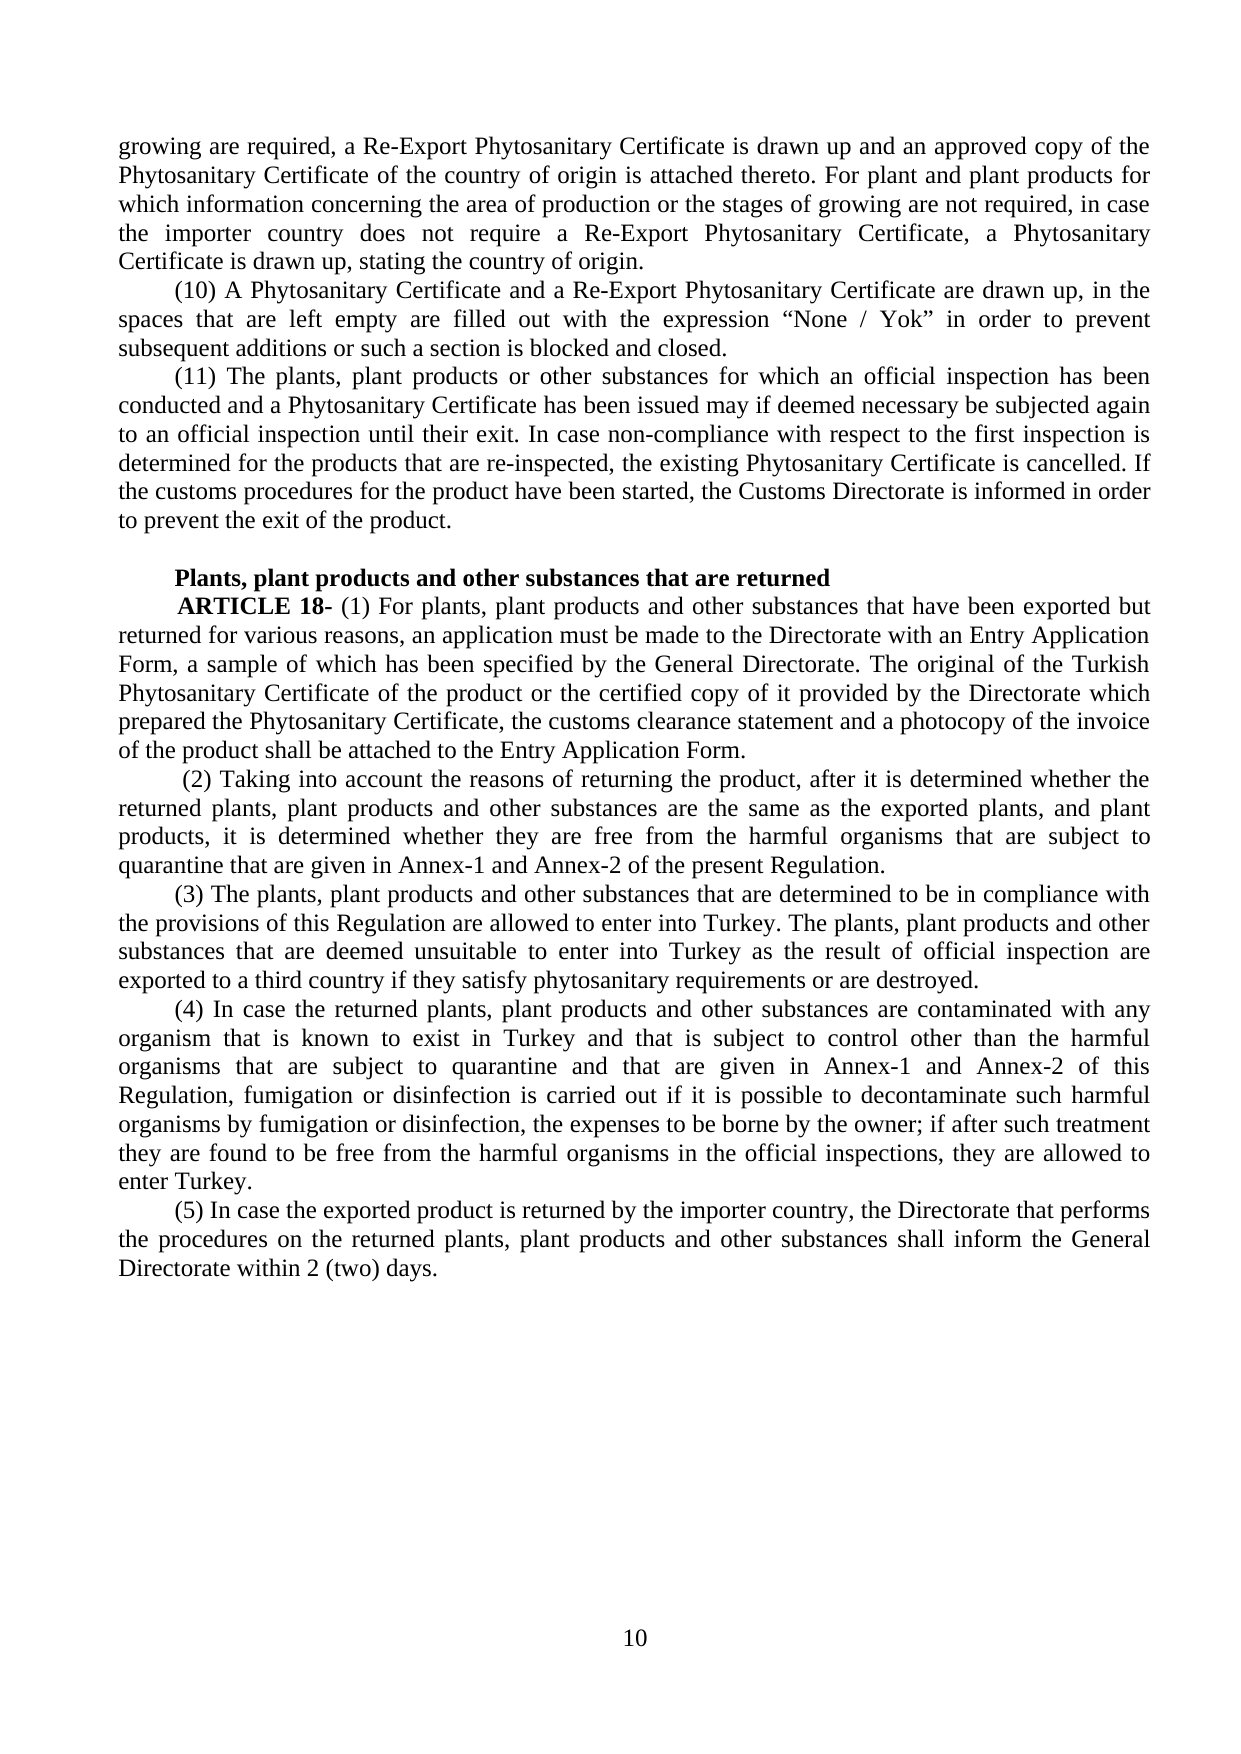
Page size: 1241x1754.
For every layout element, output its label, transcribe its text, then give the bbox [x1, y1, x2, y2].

text (3) The plants, plant products and other substances that are determined to be in compliance with the provisions of this Regulation are allowed to enter into Turkey. The plants, plant products and other substances that are deemed unsuitable to enter into Turkey as the result of official inspection are exported to a third country if they satisfy phytosanitary requirements or are destroyed. [118, 879, 1152, 994]
text (11) The plants, plant products or other substances for which an official inspection has been conducted and a Phytosanitary Certificate has been issued may if deemed necessary be subjected again to an official inspection until their exit. In case non-compliance with respect to the first inspection is determined for the products that are re-inspected, the existing Phytosanitary Certificate is cancelled. If the customs procedures for the product have been started, the Customs Directorate is informed in order to prevent the exit of the product. [118, 361, 1152, 534]
text (5) In case the exported product is returned by the importer country, the Directorate that performs the procedures on the returned plants, plant products and other substances shall inform the General Directorate within 2 (two) days. [118, 1195, 1152, 1281]
text (4) In case the returned plants, plant products and other substances are contaminated with any organism that is known to exist in Turkey and that is subject to control other than the harmful organisms that are subject to quarantine and that are given in Annex-1 and Annex-2 of this Regulation, fumigation or disinfection is carried out if it is possible to decontaminate such harmful organisms by fumigation or disinfection, the expenses to be borne by the owner; if after such treatment they are found to be free from the harmful organisms in the official inspections, they are allowed to enter Turkey. [118, 994, 1152, 1195]
text ARTICLE 18- (1) For plants, plant products and other substances that have been exported but returned for various reasons, an application must be made to the Directorate with an Entry Application Form, a sample of which has been specified by the General Directorate. The original of the Turkish Phytosanitary Certificate of the product or the certified copy of it provided by the Directorate which prepared the Phytosanitary Certificate, the customs clearance statement and a photocopy of the invoice of the product shall be attached to the Entry Application Form. [118, 591, 1152, 764]
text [118, 131, 1152, 275]
text Plants, plant products and other substances that are returned [118, 563, 1152, 591]
text (2) Taking into account the reasons of returning the product, after it is determined whether the returned plants, plant products and other substances are the same as the exported plants, and plant products, it is determined whether they are free from the harmful organisms that are subject to quarantine that are given in Annex-1 and Annex-2 of the present Regulation. [118, 764, 1152, 879]
text (10) A Phytosanitary Certificate and a Re-Export Phytosanitary Certificate are drawn up, in the spaces that are left empty are filled out with the expression “None / Yok” in order to prevent subsequent additions or such a section is blocked and closed. [118, 275, 1152, 361]
